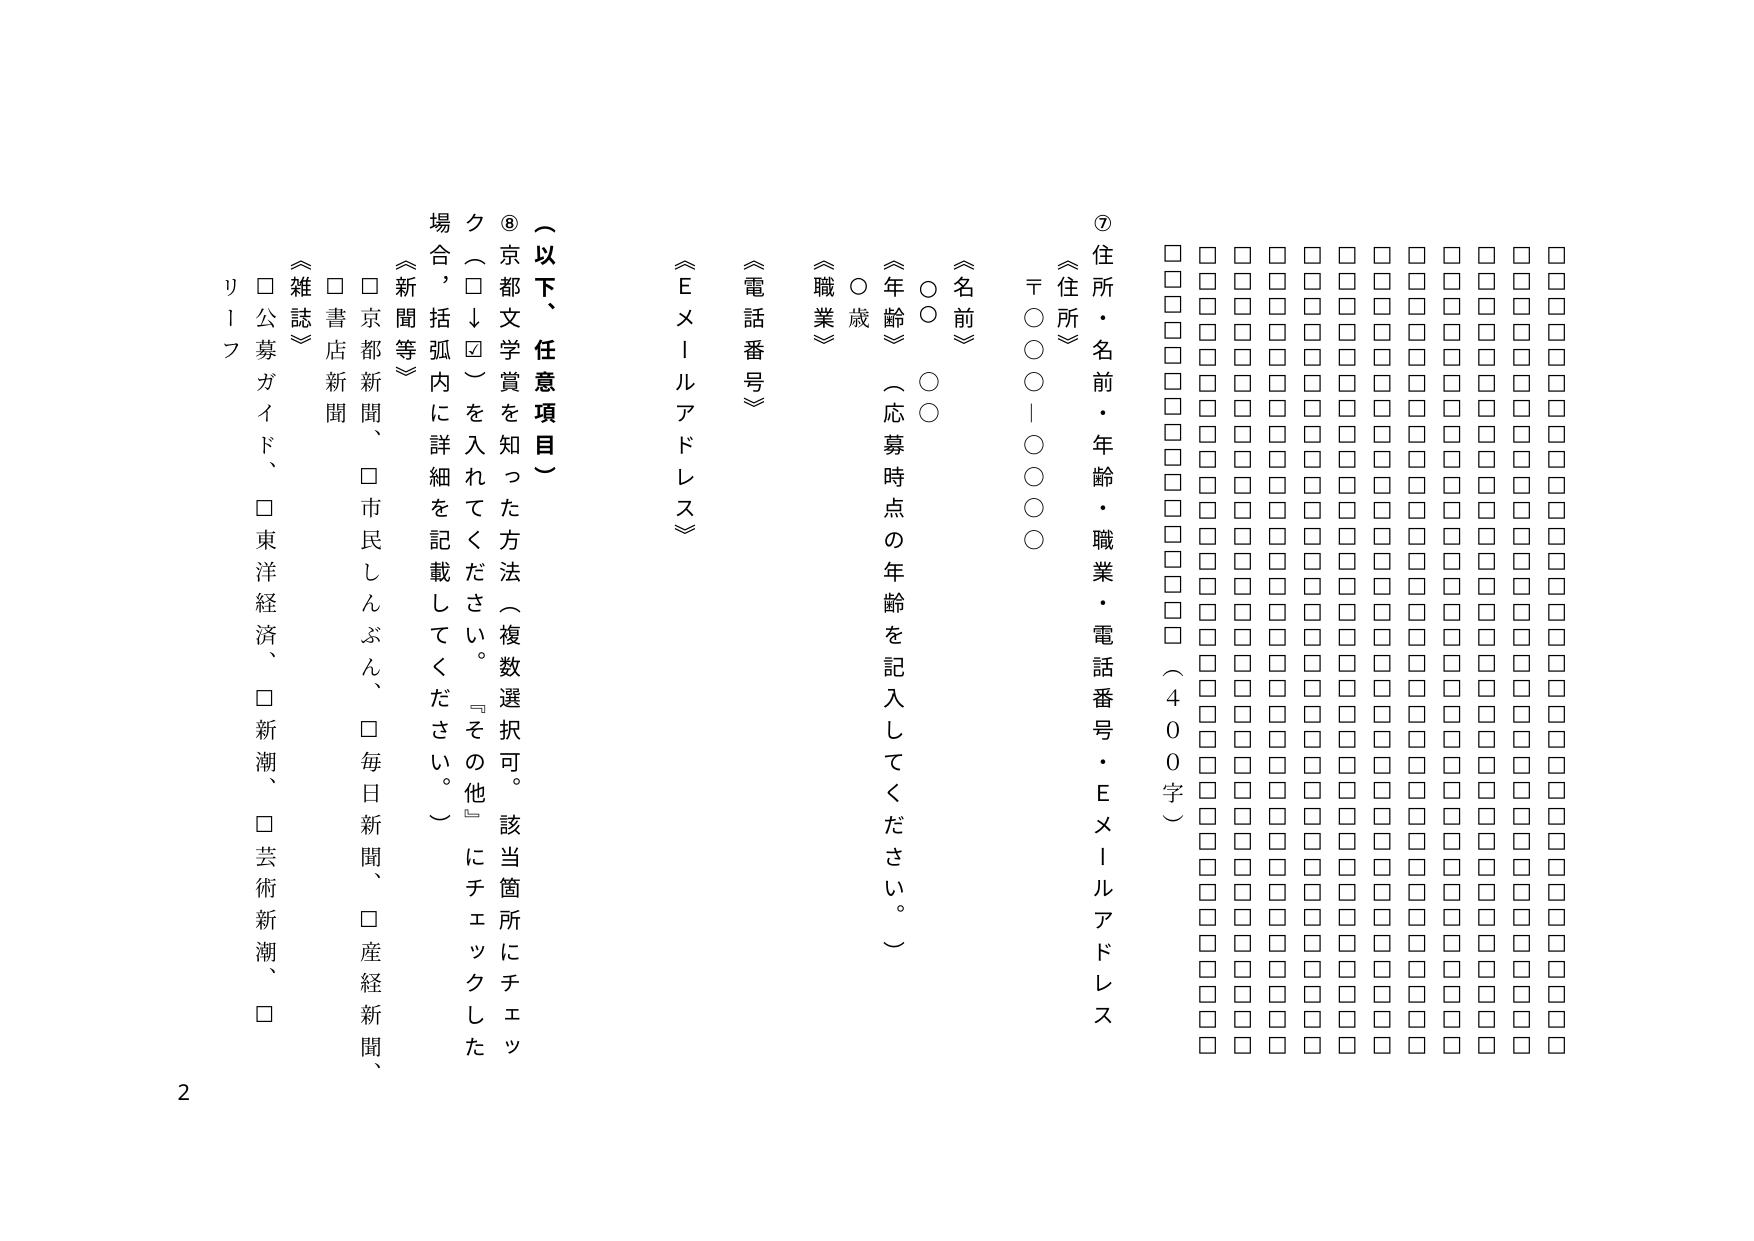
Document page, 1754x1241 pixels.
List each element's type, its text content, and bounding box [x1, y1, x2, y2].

text 公募ガイド、東洋経済、新潮、芸術新潮、リーフ [214, 264, 284, 1062]
text 京都新聞、市民しんぶん、毎日新聞、産経新聞、 [353, 264, 388, 1062]
text （以下、任意項目） [528, 207, 563, 1062]
text ⑧京都文学賞を知った方法（複数選択可。該当箇所にチェック（→）を入れてください。『その他』にチェックした場合，括弧内に詳細を記載してください。） [423, 207, 528, 1062]
text 書店新聞 [319, 264, 353, 1062]
text 〒○○○―○○○○ [1017, 264, 1051, 1062]
text 《職業》 [807, 236, 842, 1062]
text ○歳 [842, 264, 877, 1062]
text ⑦住所・名前・年齢・職業・電話番号・Ｅメールアドレス [1086, 207, 1121, 1062]
text 《名前》 [947, 236, 982, 1062]
text 《新聞等》 [388, 236, 423, 1062]
text 《Ｅメールアドレス》 [668, 236, 702, 1062]
text 《年齢》（応募時点の年齢を記入してください。） [877, 236, 912, 1062]
text 《住所》 [1051, 236, 1086, 1062]
text ○○ ○○ [912, 264, 947, 1062]
text 《雑誌》 [284, 236, 319, 1062]
text 《電話番号》 [737, 236, 772, 1062]
